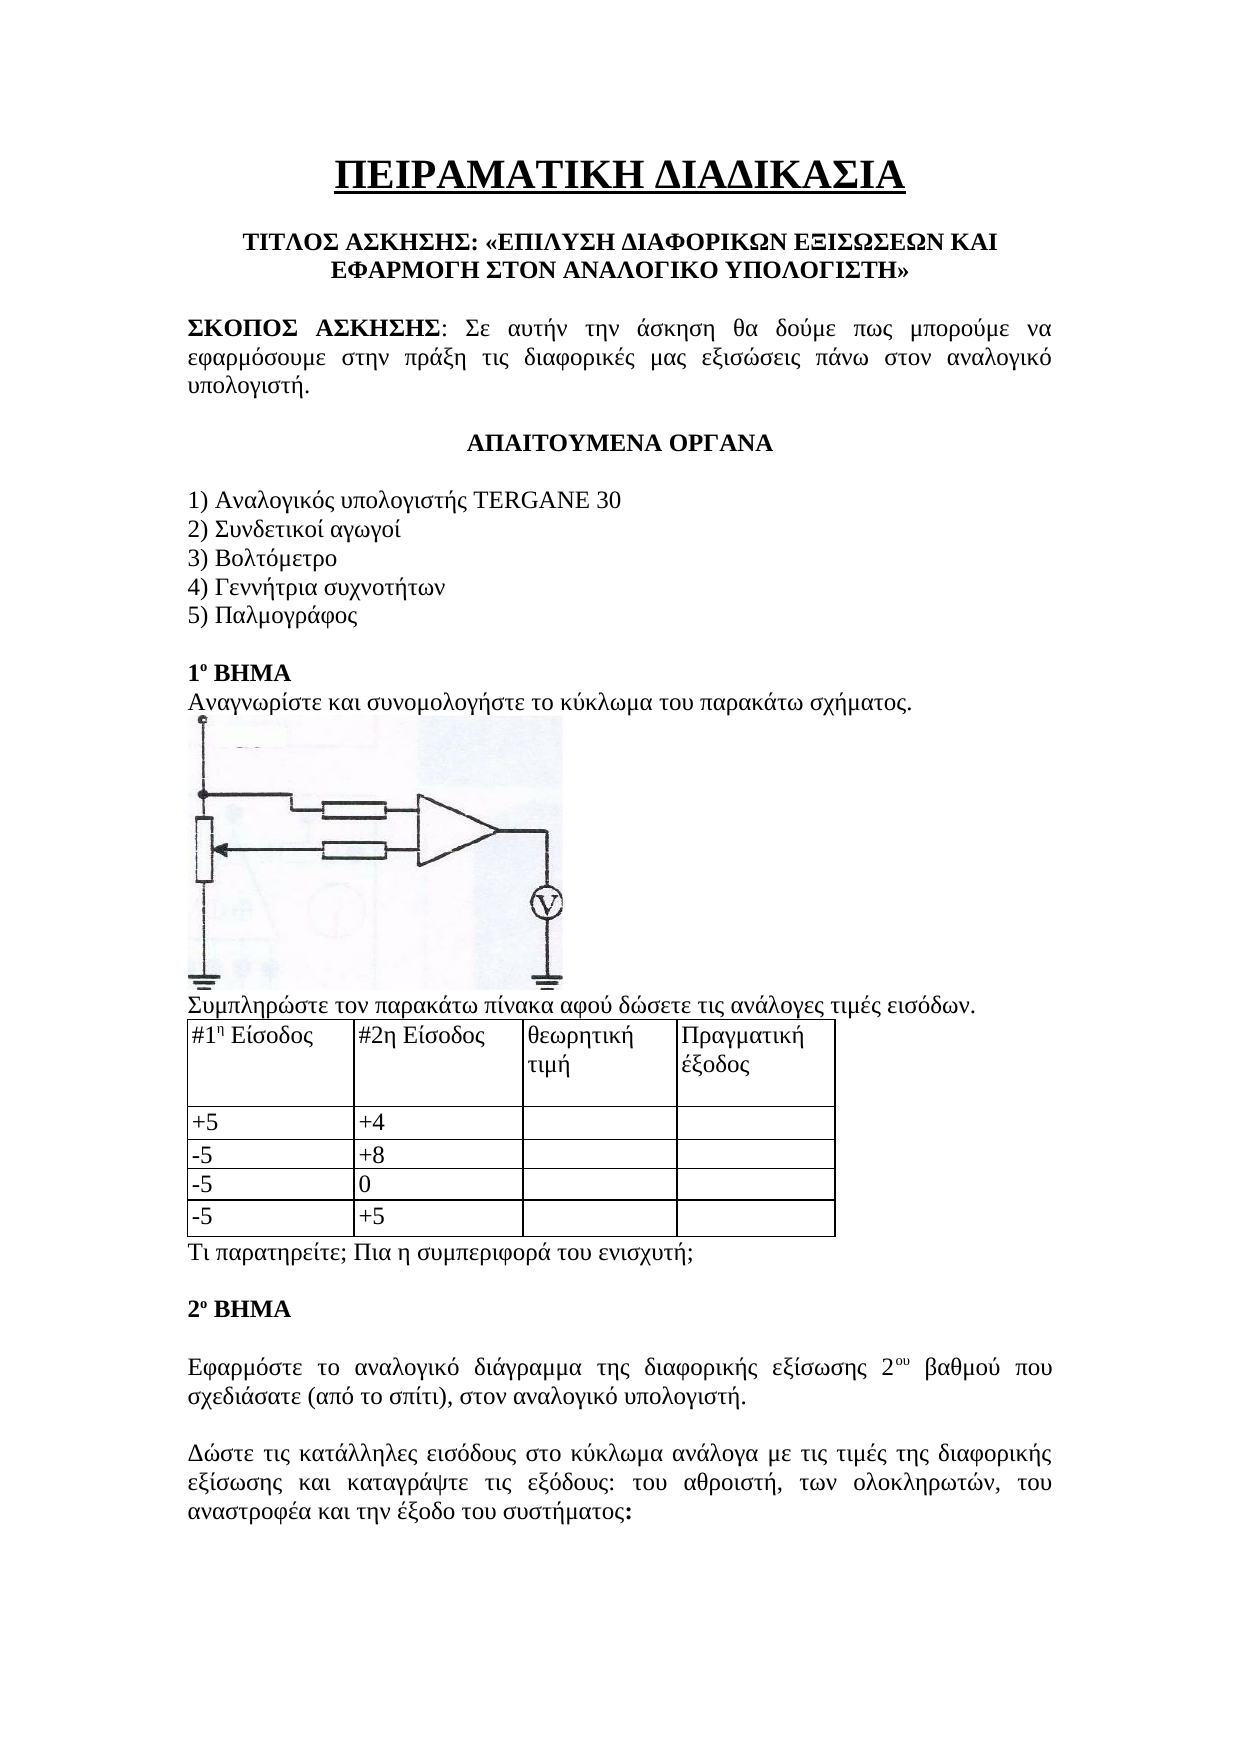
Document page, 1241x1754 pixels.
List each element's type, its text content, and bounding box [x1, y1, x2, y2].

table_cell [524, 1169, 676, 1199]
table_cell [678, 1169, 834, 1199]
table_cell +5 [188, 1107, 353, 1139]
text 1) Αναλογικός υπολογιστής ΤΕRGAΝΕ 30 [187, 485, 1053, 514]
text Συμπληρώστε τον παρακάτω πίνακα αφού δώσετε τις ανάλογες τιμές εισόδων. [187, 990, 1053, 1019]
text 3) Βολτόμετρο [187, 543, 1053, 572]
table_cell [524, 1107, 676, 1139]
table_cell +8 [355, 1140, 522, 1168]
table_cell [678, 1107, 834, 1139]
text ΠΕΙΡΑΜΑΤΙΚΗ ΔΙΑΔΙΚΑΣΙΑ [187, 150, 1053, 198]
table_cell [678, 1201, 834, 1236]
text 4) Γεννήτρια συχνοτήτων [187, 572, 1053, 600]
table_cell +5 [355, 1201, 522, 1236]
table_cell [524, 1201, 676, 1236]
text Εφαρμόστε το αναλογικό διάγραμμα της διαφορικής εξίσωσης 2ου βαθμού που σχεδιάσατε (από το σπίτι), στον αναλογικό υπολογιστή. [187, 1352, 1053, 1409]
table_cell [524, 1140, 676, 1168]
text 5) Παλμογράφος [187, 600, 1053, 629]
table_header θεωρητική τιμή [524, 1020, 676, 1106]
table_header Πραγματική έξοδος [678, 1020, 834, 1106]
text ΣΚΟΠΟΣ ΑΣΚΗΣΗΣ: Σε αυτήν την άσκηση θα δούμε πως μπορούμε να εφαρμόσουμε στην πράξη τις διαφορικές μας εξισώσεις πάνω στον αναλογικό υπολογιστή. [187, 313, 1053, 399]
text Αναγνωρίστε και συνομολογήστε το κύκλωμα του παρακάτω σχήματος. [187, 687, 1053, 715]
text 2ο ΒΗΜΑ [187, 1294, 1053, 1323]
table_cell +4 [355, 1107, 522, 1139]
text Τι παρατηρείτε; Πια η συμπεριφορά του ενισχυτή; [187, 1237, 1053, 1266]
text 1ο ΒΗΜΑ [187, 658, 1053, 687]
table_cell -5 [188, 1169, 353, 1199]
table_cell -5 [188, 1140, 353, 1168]
picture [187, 715, 563, 990]
text ΑΠΑΙΤΟΥΜΕΝΑ ΟΡΓΑΝΑ [187, 428, 1053, 457]
table_cell -5 [188, 1201, 353, 1236]
text Δώστε τις κατάλληλες εισόδους στο κύκλωμα ανάλογα με τις τιμές της διαφορικής εξίσωσης και καταγράψτε τις εξόδους: του αθροιστή, των ολοκληρωτών, του αναστροφέα και την έξοδο του συστήματος: [187, 1438, 1053, 1524]
table_cell [678, 1140, 834, 1168]
text 2) Συνδετικοί αγωγοί [187, 514, 1053, 543]
table_header #1η Είσοδος [188, 1020, 353, 1106]
text ΤΙΤΛΟΣ ΑΣΚΗΣΗΣ: «ΕΠΙΛΥΣΗ ΔΙΑΦΟΡΙΚΩΝ ΕΞΙΣΩΣΕΩΝ ΚΑΙ ΕΦΑΡΜΟΓΗ ΣΤΟΝ ΑΝΑΛΟΓΙΚΟ ΥΠΟΛΟΓΙΣΤΗ» [187, 227, 1053, 284]
table_cell 0 [355, 1169, 522, 1199]
table_header #2η Είσοδος [355, 1020, 522, 1106]
